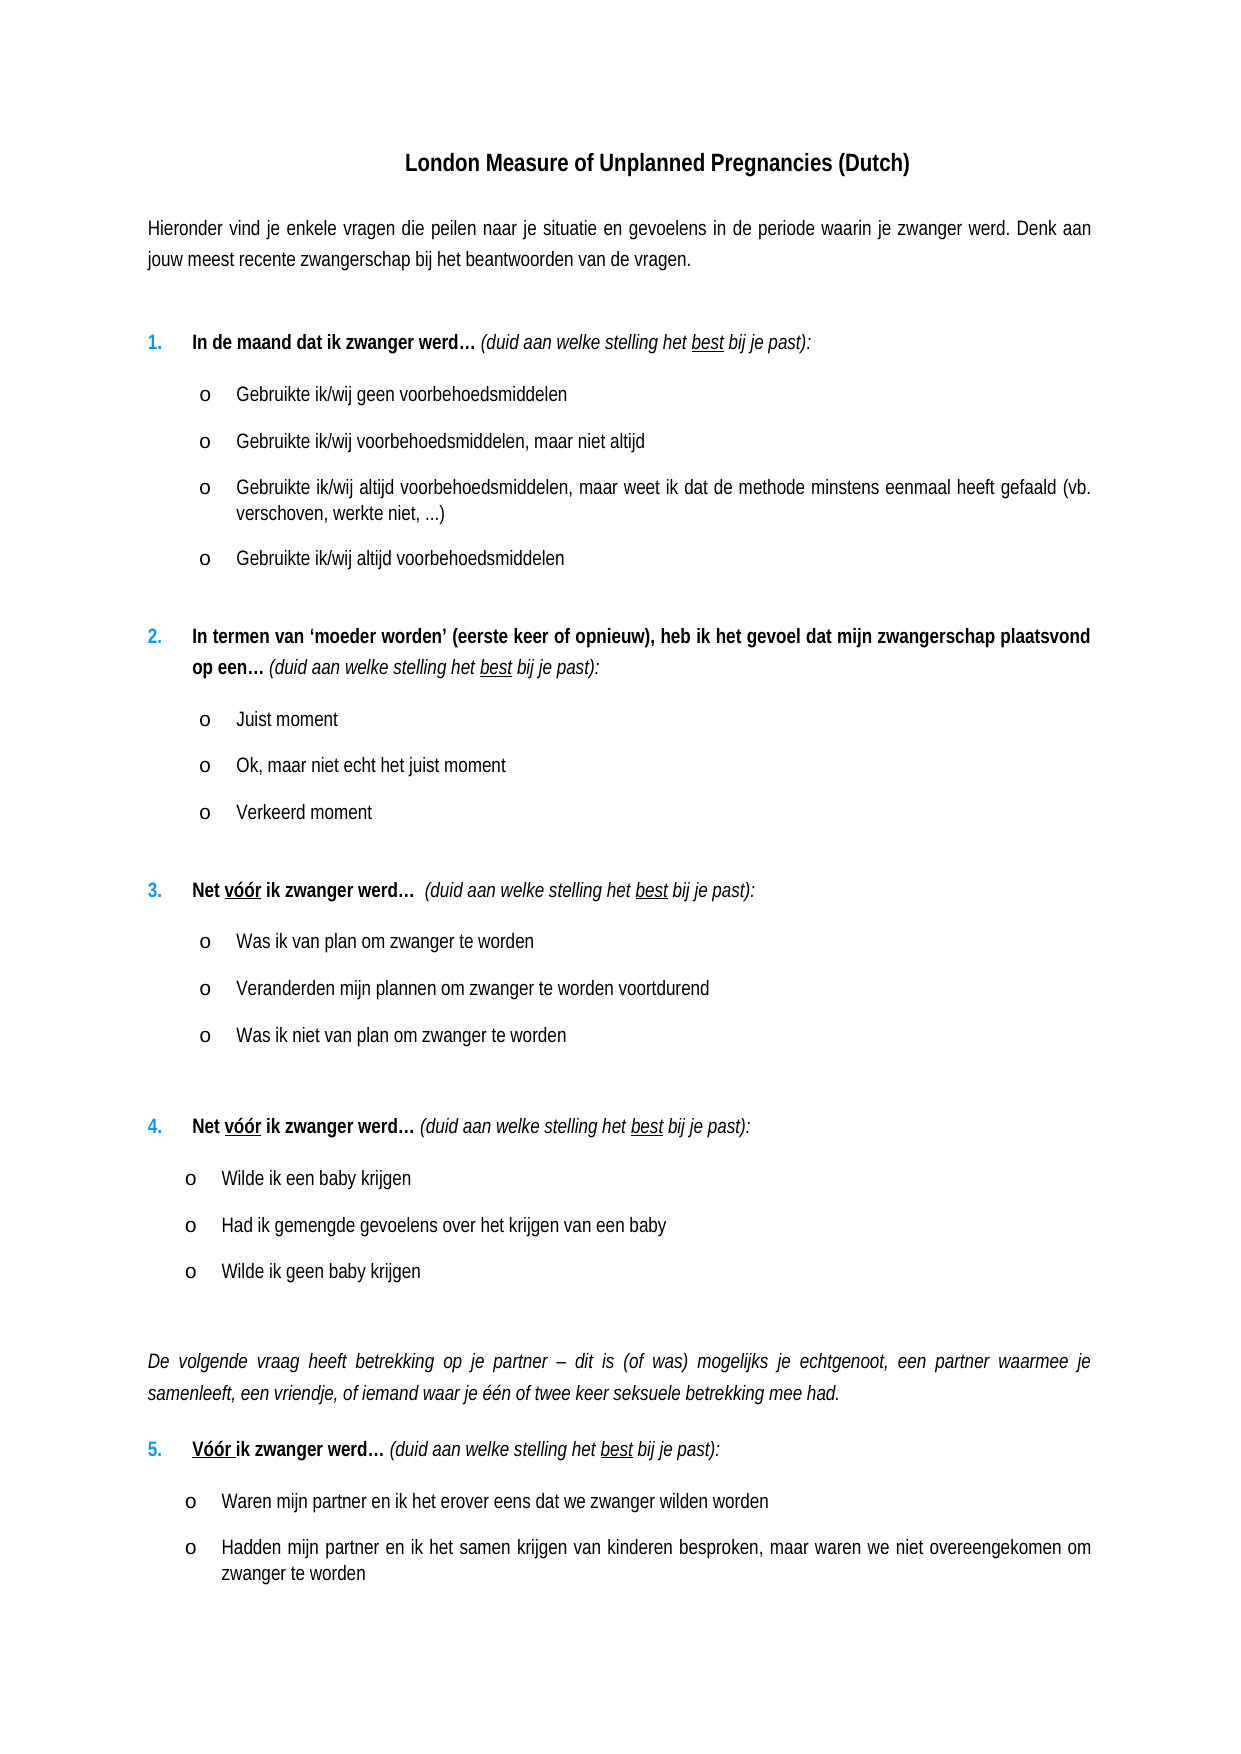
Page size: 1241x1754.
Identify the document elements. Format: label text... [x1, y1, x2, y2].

list Gebruikte ik/wij voorbehoedsmiddelen, maar niet altijd [199, 429, 1093, 454]
list In de maand dat ik zwanger werd… (duid aan welke stelling het best bij je past): [148, 330, 1093, 354]
list Waren mijn partner en ik het erover eens dat we zwanger wilden worden [184, 1488, 1093, 1514]
list Ok, maar niet echt het juist moment [199, 753, 1093, 779]
list Gebruikte ik/wij altijd voorbehoedsmiddelen [199, 546, 1093, 572]
list Gebruikte ik/wij geen voorbehoedsmiddelen [199, 382, 1093, 408]
list Vóór ik zwanger werd… (duid aan welke stelling het best bij je past): [148, 1437, 1093, 1461]
list Was ik niet van plan om zwanger te worden [199, 1023, 1093, 1048]
list Hadden mijn partner en ik het samen krijgen van kinderen besproken, maar waren we niet overeengekomen om zwanger te worden [184, 1535, 1093, 1585]
list Had ik gemengde gevoelens over het krijgen van een baby [184, 1212, 1093, 1238]
list Wilde ik een baby krijgen [184, 1166, 1093, 1192]
list London Measure of Unplanned Pregnancies (Dutch) [223, 148, 1093, 176]
list Gebruikte ik/wij altijd voorbehoedsmiddelen, maar weet ik dat de methode minstens eenmaal heeft gefaald (vb. verschoven, werkte niet, ...) [199, 475, 1093, 525]
list Was ik van plan om zwanger te worden [199, 929, 1093, 955]
list Verkeerd moment [199, 800, 1093, 826]
text De volgende vraag heeft betrekking op je partner – dit is (of was) mogelijks je echtgenoot, een partner waarmee je samenleeft, een vriendje, of iemand waar je één of twee keer seksuele betrekking mee had. [148, 1349, 1093, 1404]
list Hieronder vind je enkele vragen die peilen naar je situatie en gevoelens in de periode waarin je zwanger werd. Denk aan jouw meest recente zwangerschap bij het beantwoorden van de vragen. [148, 216, 1093, 271]
list Net vóór ik zwanger werd… (duid aan welke stelling het best bij je past): [148, 877, 1093, 901]
list Juist moment [199, 707, 1093, 732]
list Net vóór ik zwanger werd… (duid aan welke stelling het best bij je past): [148, 1114, 1093, 1138]
list In termen van ‘moeder worden’ (eerste keer of opnieuw), heb ik het gevoel dat mijn zwangerschap plaatsvond op een… (duid aan welke stelling het best bij je past): [148, 623, 1093, 679]
list Veranderden mijn plannen om zwanger te worden voortdurend [199, 976, 1093, 1002]
list Wilde ik geen baby krijgen [184, 1259, 1093, 1285]
